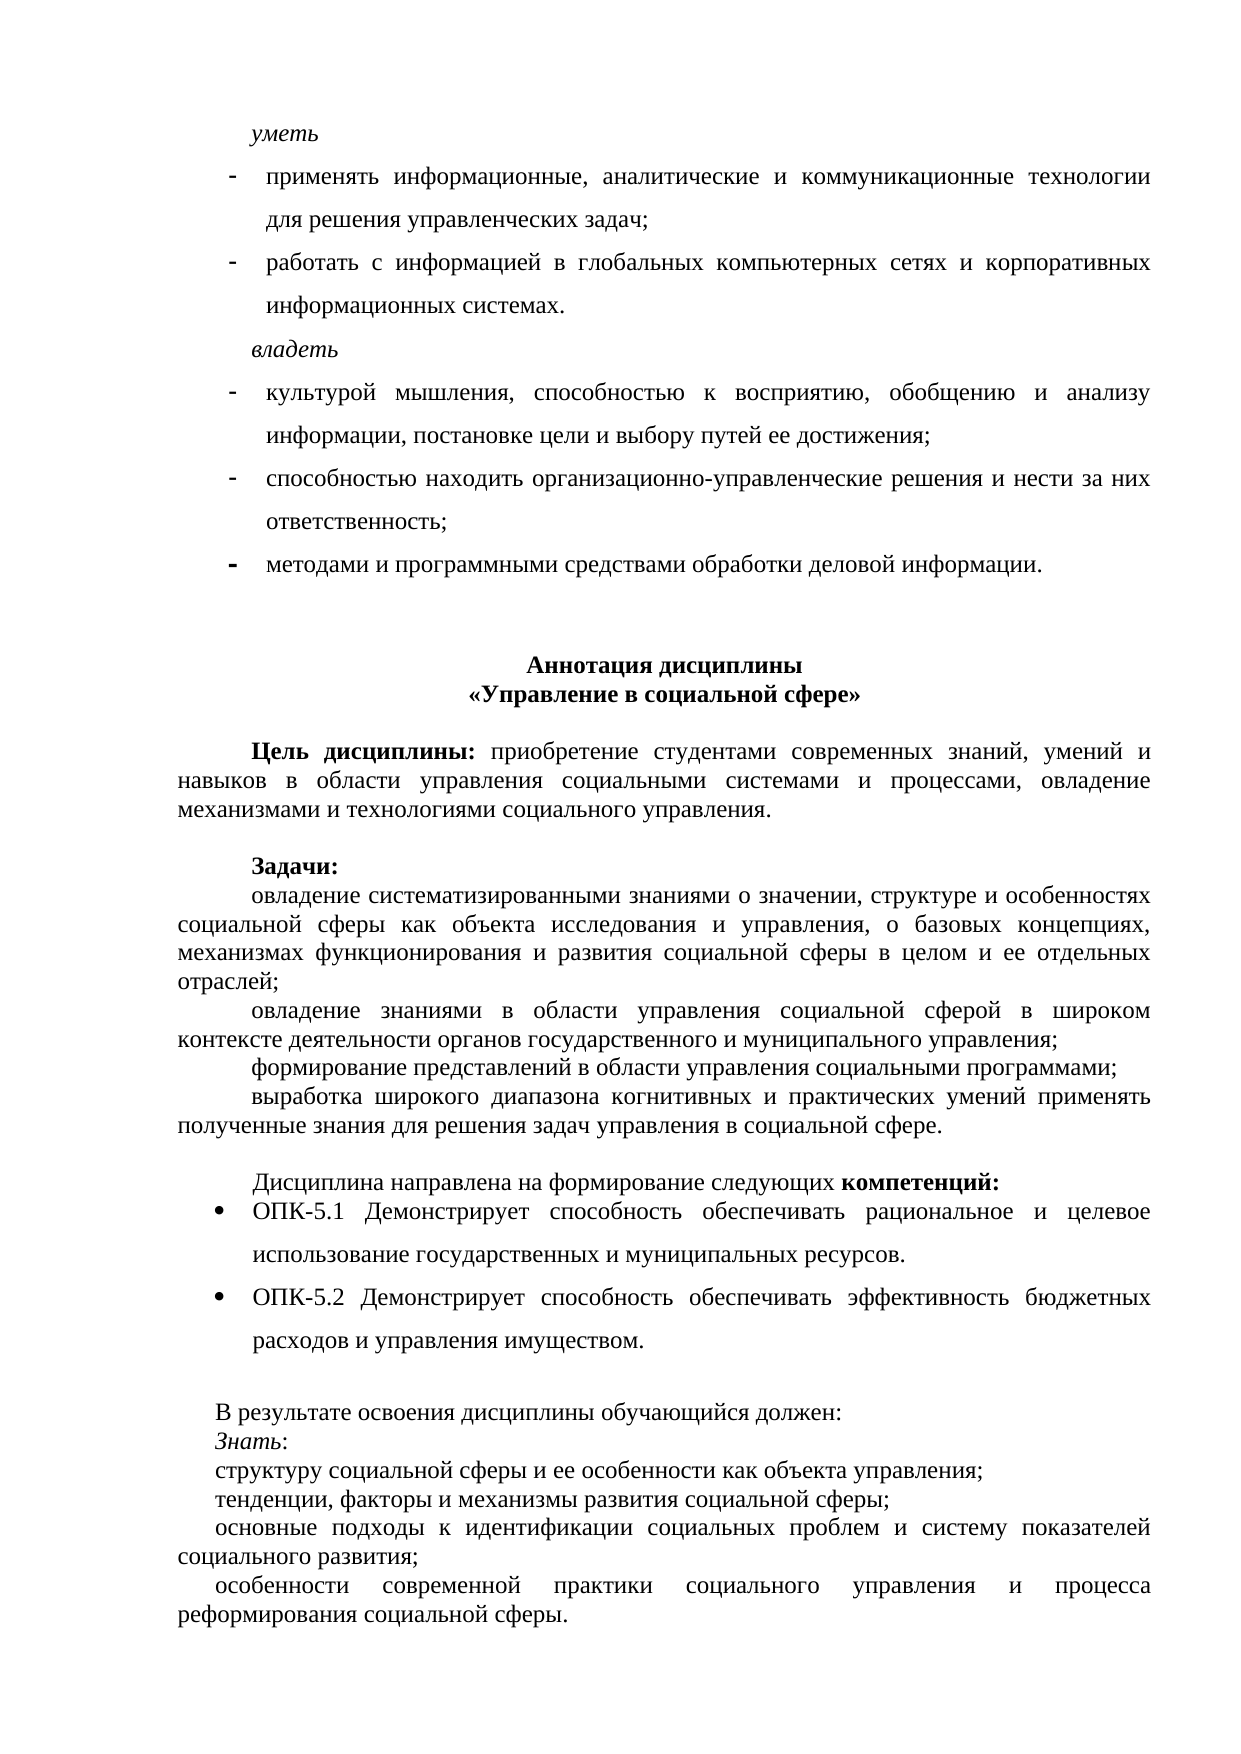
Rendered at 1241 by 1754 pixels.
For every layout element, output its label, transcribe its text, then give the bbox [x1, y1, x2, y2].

list работать с информацией в глобальных компьютерных сетях и корпоративных информационных системах. [228, 247, 1152, 319]
text владеть [177, 334, 1152, 362]
list ОПК-5.2 Демонстрирует способность обеспечивать эффективность бюджетных расходов и управления имуществом. [215, 1282, 1152, 1354]
list применять информационные, аналитические и коммуникационные технологии для решения управленческих задач; [228, 161, 1152, 233]
text Задачи: [177, 851, 1152, 880]
text Знать: [177, 1426, 1152, 1455]
text Аннотация дисциплины [177, 650, 1152, 679]
text выработка широкого диапазона когнитивных и практических умений применять полученные знания для решения задач управления в социальной сфере. [177, 1081, 1152, 1139]
text Цель дисциплины: приобретение студентами современных знаний, умений и навыков в области управления социальными системами и процессами, овладение механизмами и технологиями социального управления. [177, 736, 1152, 822]
list культурой мышления, способностью к восприятию, обобщению и анализу информации, постановке цели и выбору путей ее достижения; [228, 377, 1152, 449]
text основные подходы к идентификации социальных проблем и систему показателей социального развития; [177, 1512, 1152, 1570]
text «Управление в социальной сфере» [177, 679, 1152, 707]
text особенности современной практики социального управления и процесса реформирования социальной сферы. [177, 1570, 1152, 1627]
text формирование представлений в области управления социальными программами; [177, 1052, 1152, 1081]
text овладение знаниями в области управления социальной сферой в широком контексте деятельности органов государственного и муниципального управления; [177, 995, 1152, 1052]
list способностью находить организационно-управленческие решения и нести за них ответственность; [228, 463, 1152, 535]
text структуру социальной сферы и ее особенности как объекта управления; [177, 1455, 1152, 1484]
text уметь [177, 118, 1152, 147]
text Дисциплина направлена на формирование следующих компетенций: [177, 1167, 1152, 1196]
text тенденции, факторы и механизмы развития социальной сферы; [177, 1484, 1152, 1512]
list ОПК-5.1 Демонстрирует способность обеспечивать рациональное и целевое использование государственных и муниципальных ресурсов. [215, 1196, 1152, 1268]
list методами и программными средствами обработки деловой информации. [228, 549, 1152, 578]
text В результате освоения дисциплины обучающийся должен: [177, 1397, 1152, 1426]
text овладение систематизированными знаниями о значении, структуре и особенностях социальной сферы как объекта исследования и управления, о базовых концепциях, механизмах функционирования и развития социальной сферы в целом и ее отдельных отраслей; [177, 880, 1152, 995]
